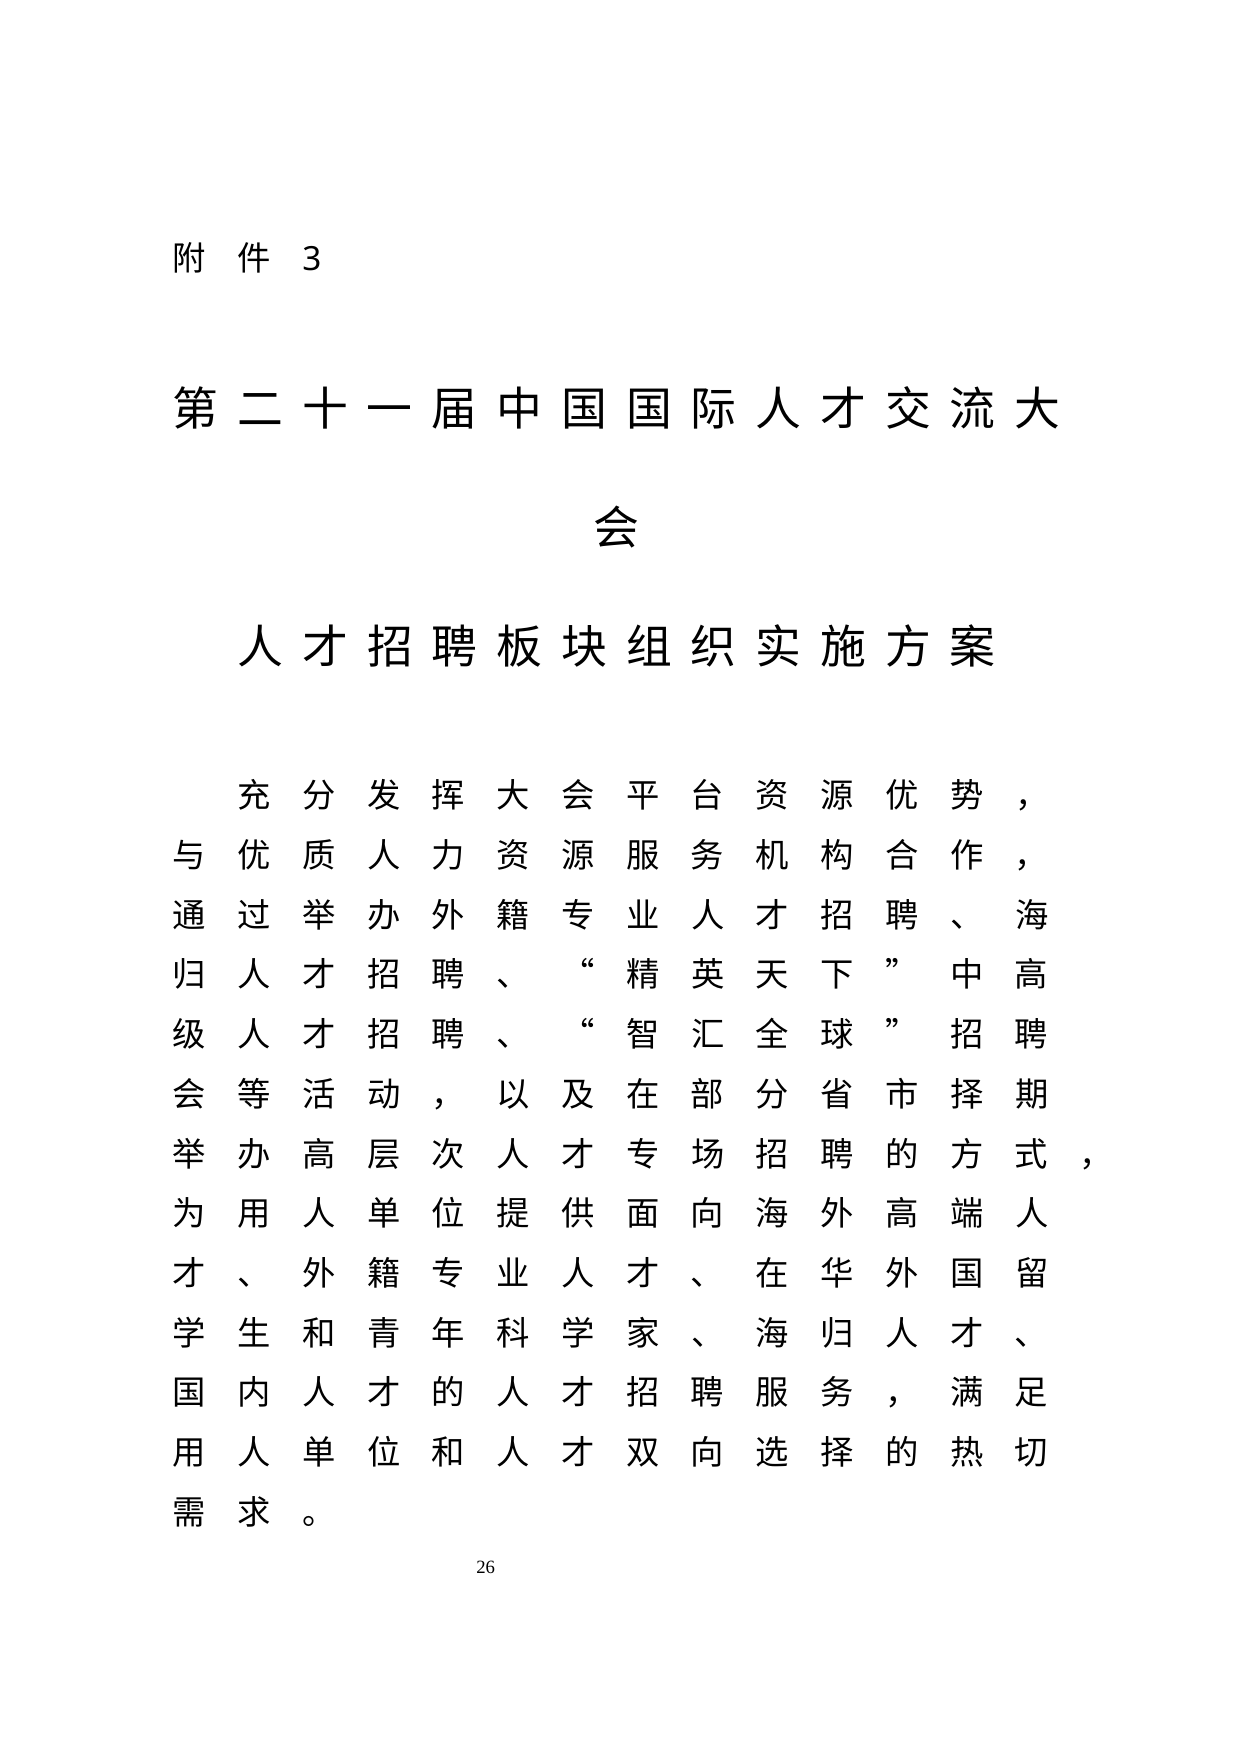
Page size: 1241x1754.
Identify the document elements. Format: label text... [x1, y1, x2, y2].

text 人才招聘板块组织实施方案 [172, 584, 1079, 704]
text 充分发挥大会平台资源优势，与优质人力资源服务机构合作，通过举办外籍专业人才招聘、海归人才招聘、“精英天下”中高级人才招聘、“智汇全球”招聘会等活动，以及在部分省市择期举办高层次人才专场招聘的方式，为用人单位提供面向海外高端人才、外籍专业人才、在华外国留学生和青年科学家、海归人才、国内人才的人才招聘服务，满足用人单位和人才双向选择的热切需求。 [172, 763, 1079, 1539]
text 附件3 [172, 226, 1079, 286]
text 第二十一届中国国际人才交流大会 [172, 346, 1079, 584]
